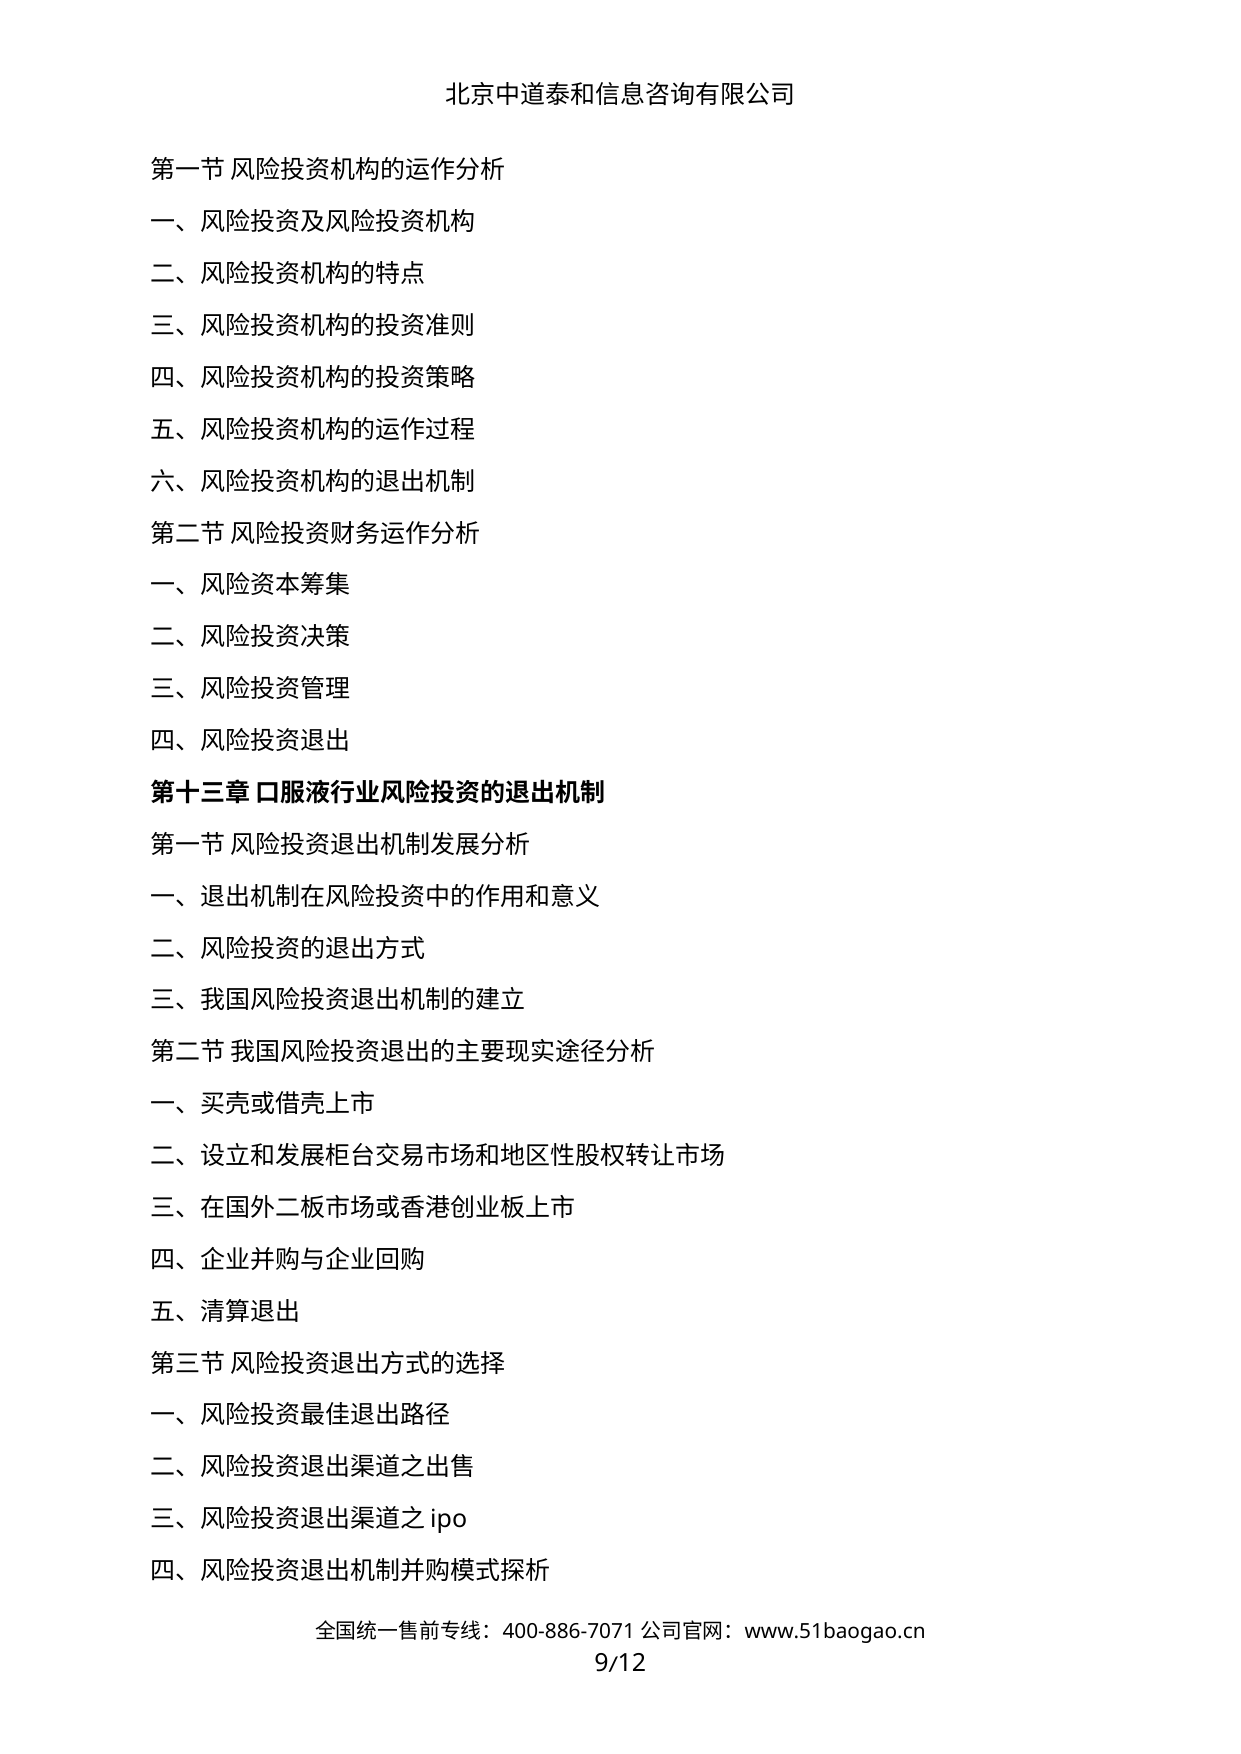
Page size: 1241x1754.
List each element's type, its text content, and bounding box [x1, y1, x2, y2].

text 一、退出机制在风险投资中的作用和意义 [150, 876, 1090, 912]
text 第一节 风险投资退出机制发展分析 [150, 824, 1090, 861]
text 四、风险投资机构的投资策略 [150, 357, 1090, 394]
text 三、我国风险投资退出机制的建立 [150, 980, 1090, 1016]
text 第二节 我国风险投资退出的主要现实途径分析 [150, 1032, 1090, 1068]
text 二、设立和发展柜台交易市场和地区性股权转让市场 [150, 1136, 1090, 1172]
text 第三节 风险投资退出方式的选择 [150, 1343, 1090, 1379]
text 二、风险投资决策 [150, 617, 1090, 653]
text 一、风险投资及风险投资机构 [150, 202, 1090, 238]
text 第十三章 口服液行业风险投资的退出机制 [150, 772, 1090, 809]
text 五、风险投资机构的运作过程 [150, 409, 1090, 446]
text 三、风险投资管理 [150, 669, 1090, 705]
text 二、风险投资退出渠道之出售 [150, 1447, 1090, 1483]
text 一、风险投资最佳退出路径 [150, 1395, 1090, 1431]
text 一、买壳或借壳上市 [150, 1084, 1090, 1120]
text 五、清算退出 [150, 1291, 1090, 1327]
text 第二节 风险投资财务运作分析 [150, 513, 1090, 549]
text 一、风险资本筹集 [150, 565, 1090, 601]
text 三、风险投资退出渠道之ipo [150, 1499, 1090, 1535]
text 三、在国外二板市场或香港创业板上市 [150, 1187, 1090, 1224]
text 三、风险投资机构的投资准则 [150, 306, 1090, 342]
text 六、风险投资机构的退出机制 [150, 461, 1090, 497]
text 二、风险投资机构的特点 [150, 254, 1090, 290]
text 四、企业并购与企业回购 [150, 1239, 1090, 1276]
text 二、风险投资的退出方式 [150, 928, 1090, 964]
text 四、风险投资退出机制并购模式探析 [150, 1551, 1090, 1587]
text 第一节 风险投资机构的运作分析 [150, 150, 1090, 186]
text 四、风险投资退出 [150, 721, 1090, 757]
